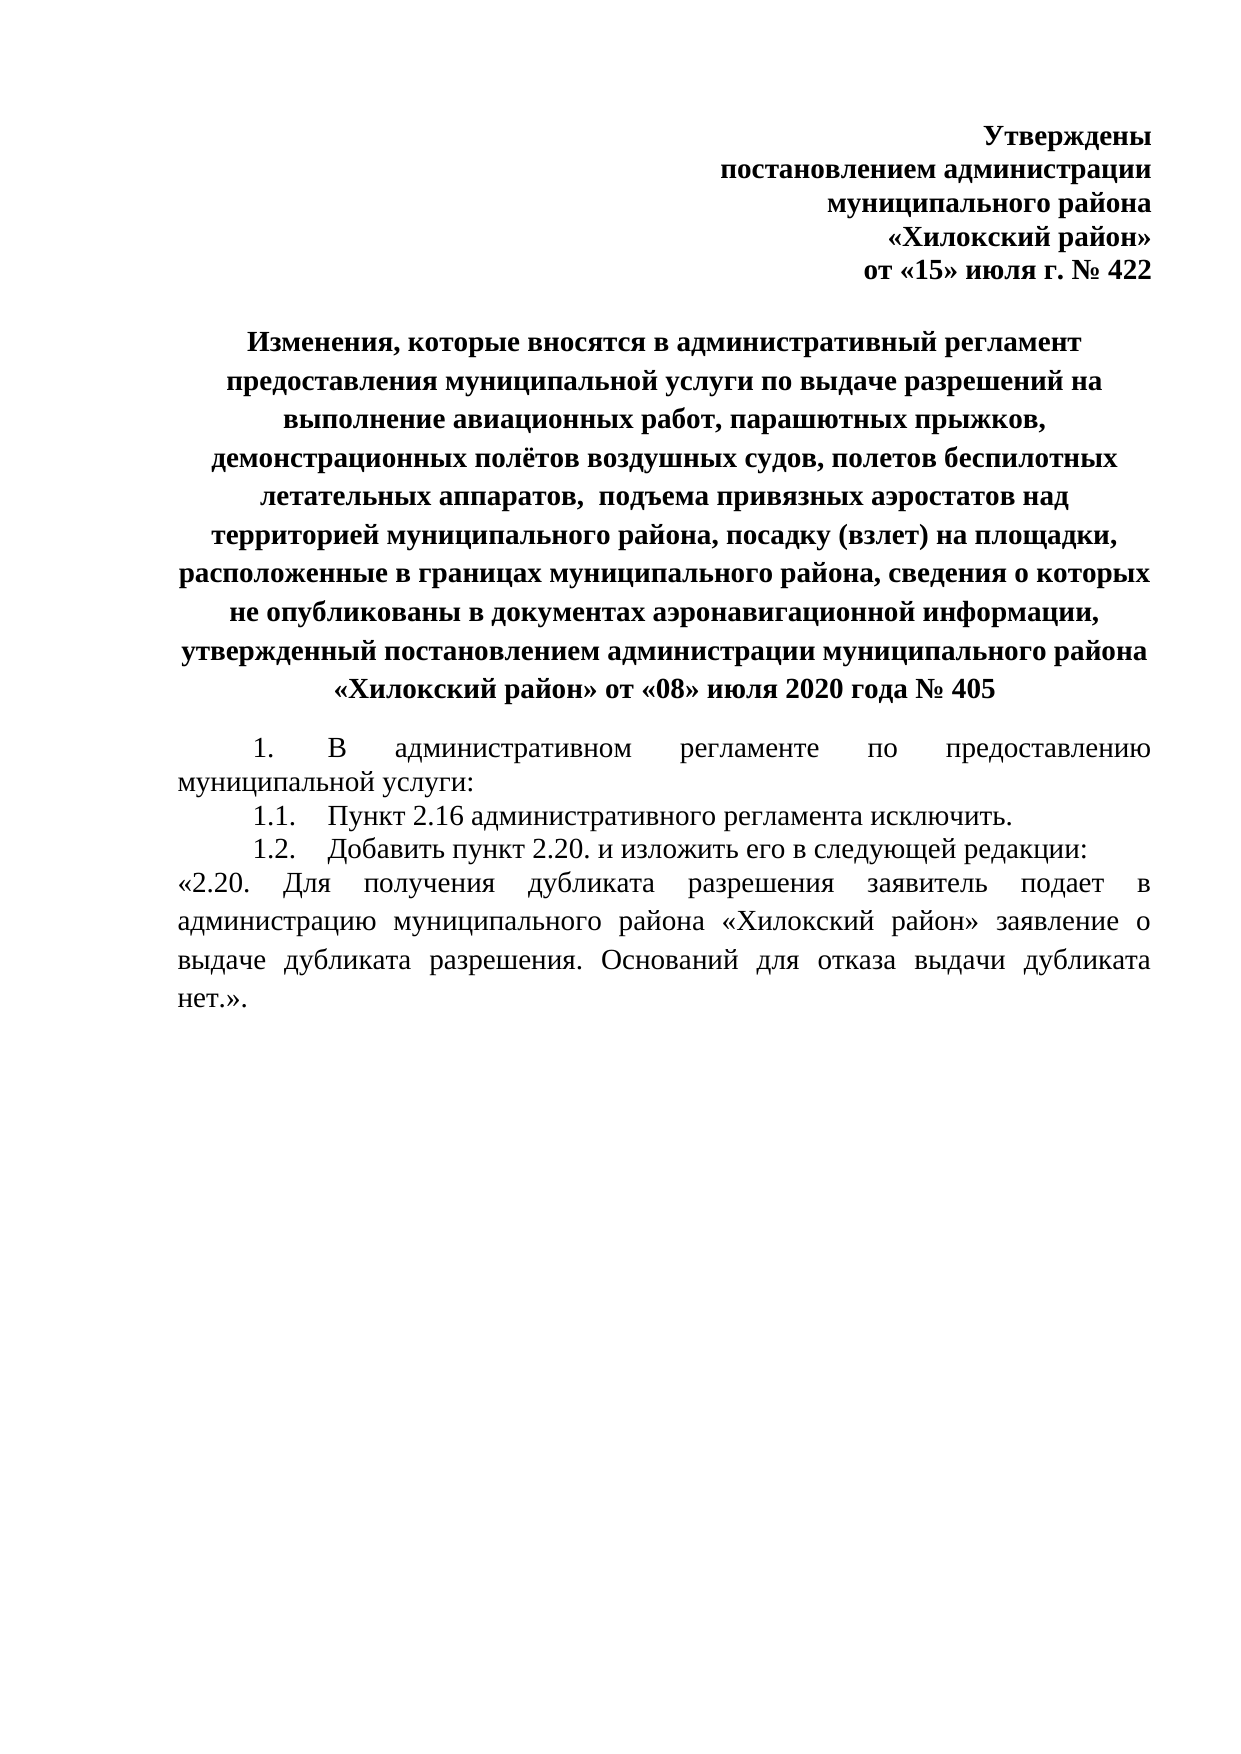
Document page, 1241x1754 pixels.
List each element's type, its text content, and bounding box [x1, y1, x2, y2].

list В административном регламенте по предоставлению муниципальной услуги: [177, 731, 1152, 798]
list Добавить пункт 2.20. и изложить его в следующей редакции: [252, 831, 1152, 865]
text Изменения, которые вносятся в административный регламент предоставления муниципальной услуги по выдаче разрешений на выполнение авиационных работ, парашютных прыжков, демонстрационных полётов воздушных судов, полетов беспилотных летательных аппаратов, подъема привязных аэростатов над территорией муниципального района, посадку (взлет) на площадки, расположенные в границах муниципального района, сведения о которых не опубликованы в документах аэронавигационной информации, утвержденный постановлением администрации муниципального района «Хилокский район» от «08» июля 2020 года № 405 [177, 324, 1152, 705]
text муниципального района [177, 185, 1152, 219]
list Пункт 2.16 административного регламента исключить. [252, 798, 1152, 831]
text Утверждены [177, 118, 1152, 152]
text постановлением администрации [177, 152, 1152, 185]
text «Хилокский район» [177, 219, 1152, 252]
text от «15» июля г. № 422 [177, 252, 1152, 286]
text «2.20. Для получения дубликата разрешения заявитель подает в администрацию муниципального района «Хилокский район» заявление о выдаче дубликата разрешения. Оснований для отказа выдачи дубликата нет.». [177, 865, 1152, 1014]
